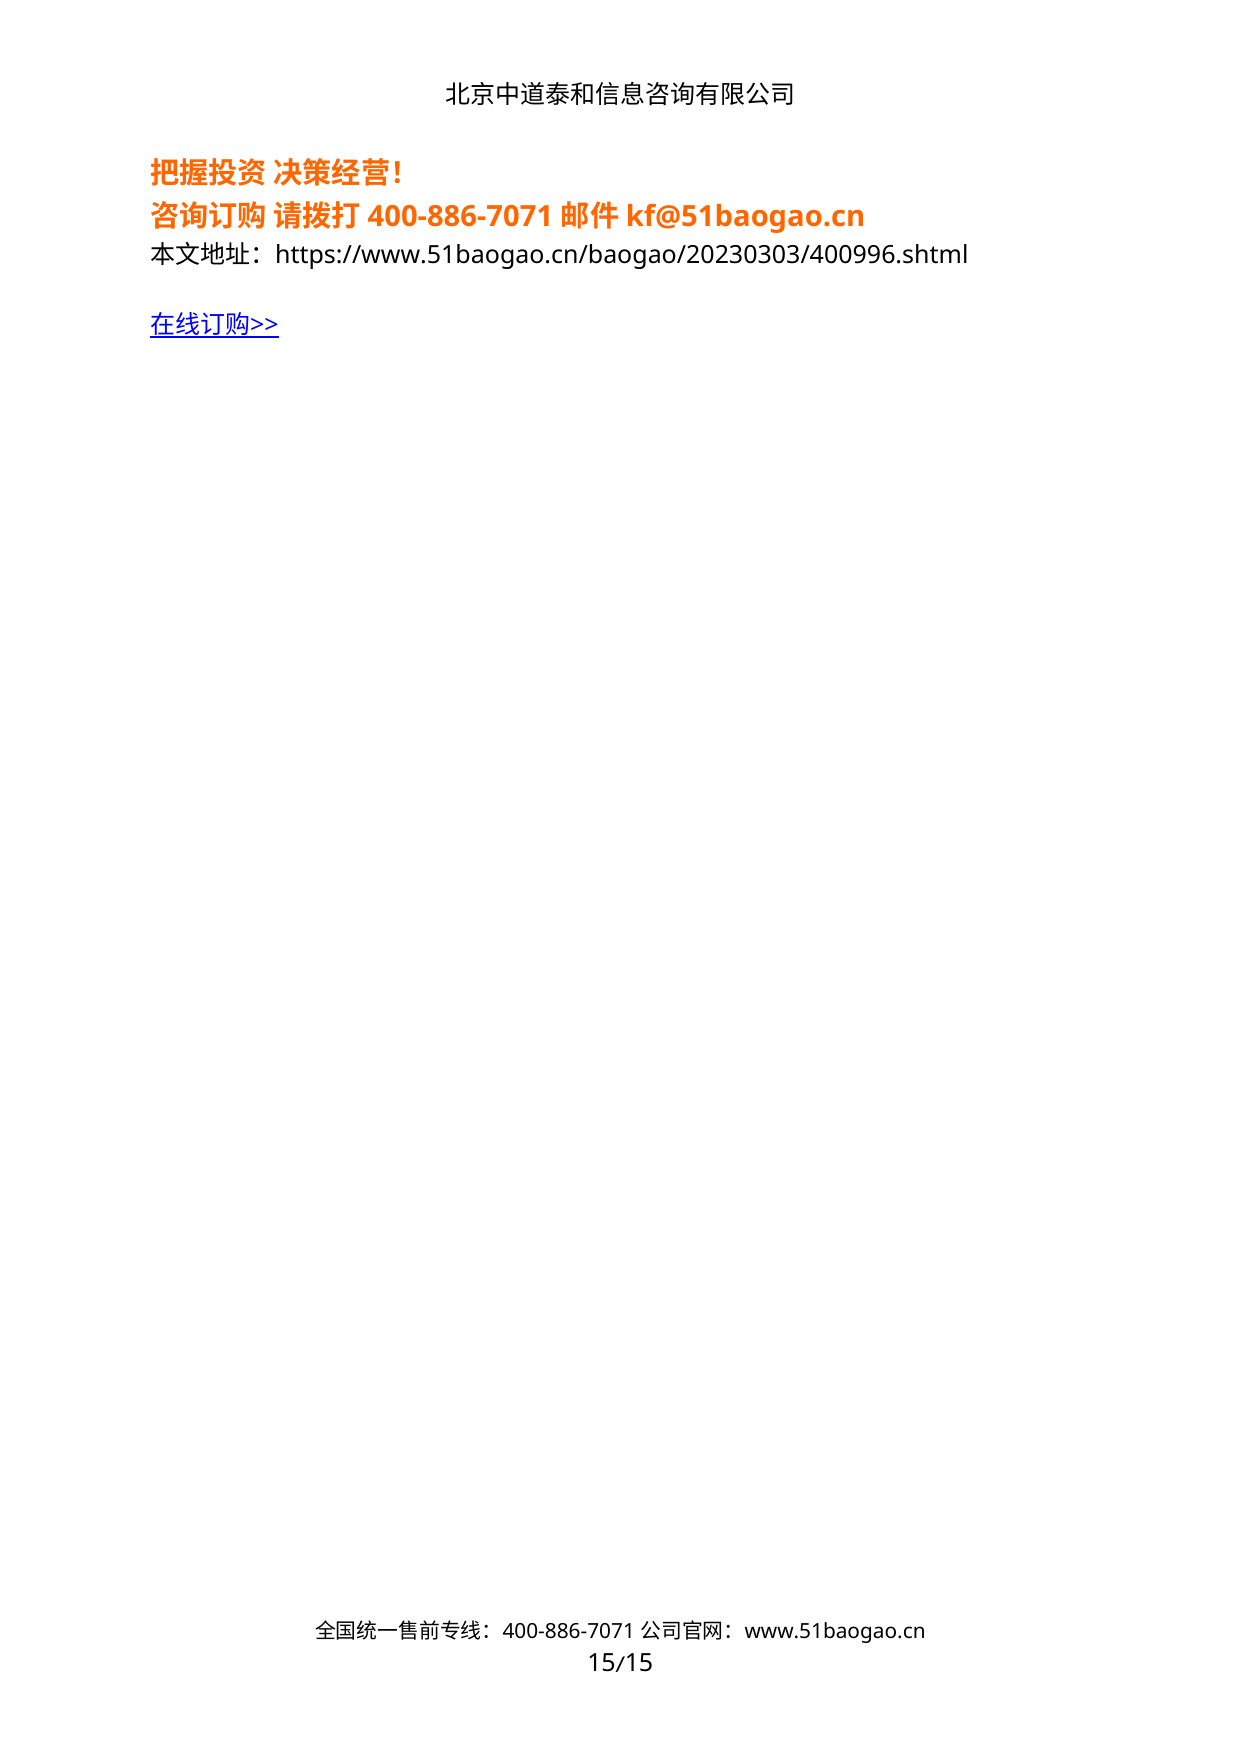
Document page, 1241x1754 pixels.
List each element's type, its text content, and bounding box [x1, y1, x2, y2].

text 在线订购>> [150, 271, 1090, 341]
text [150, 150, 1090, 271]
